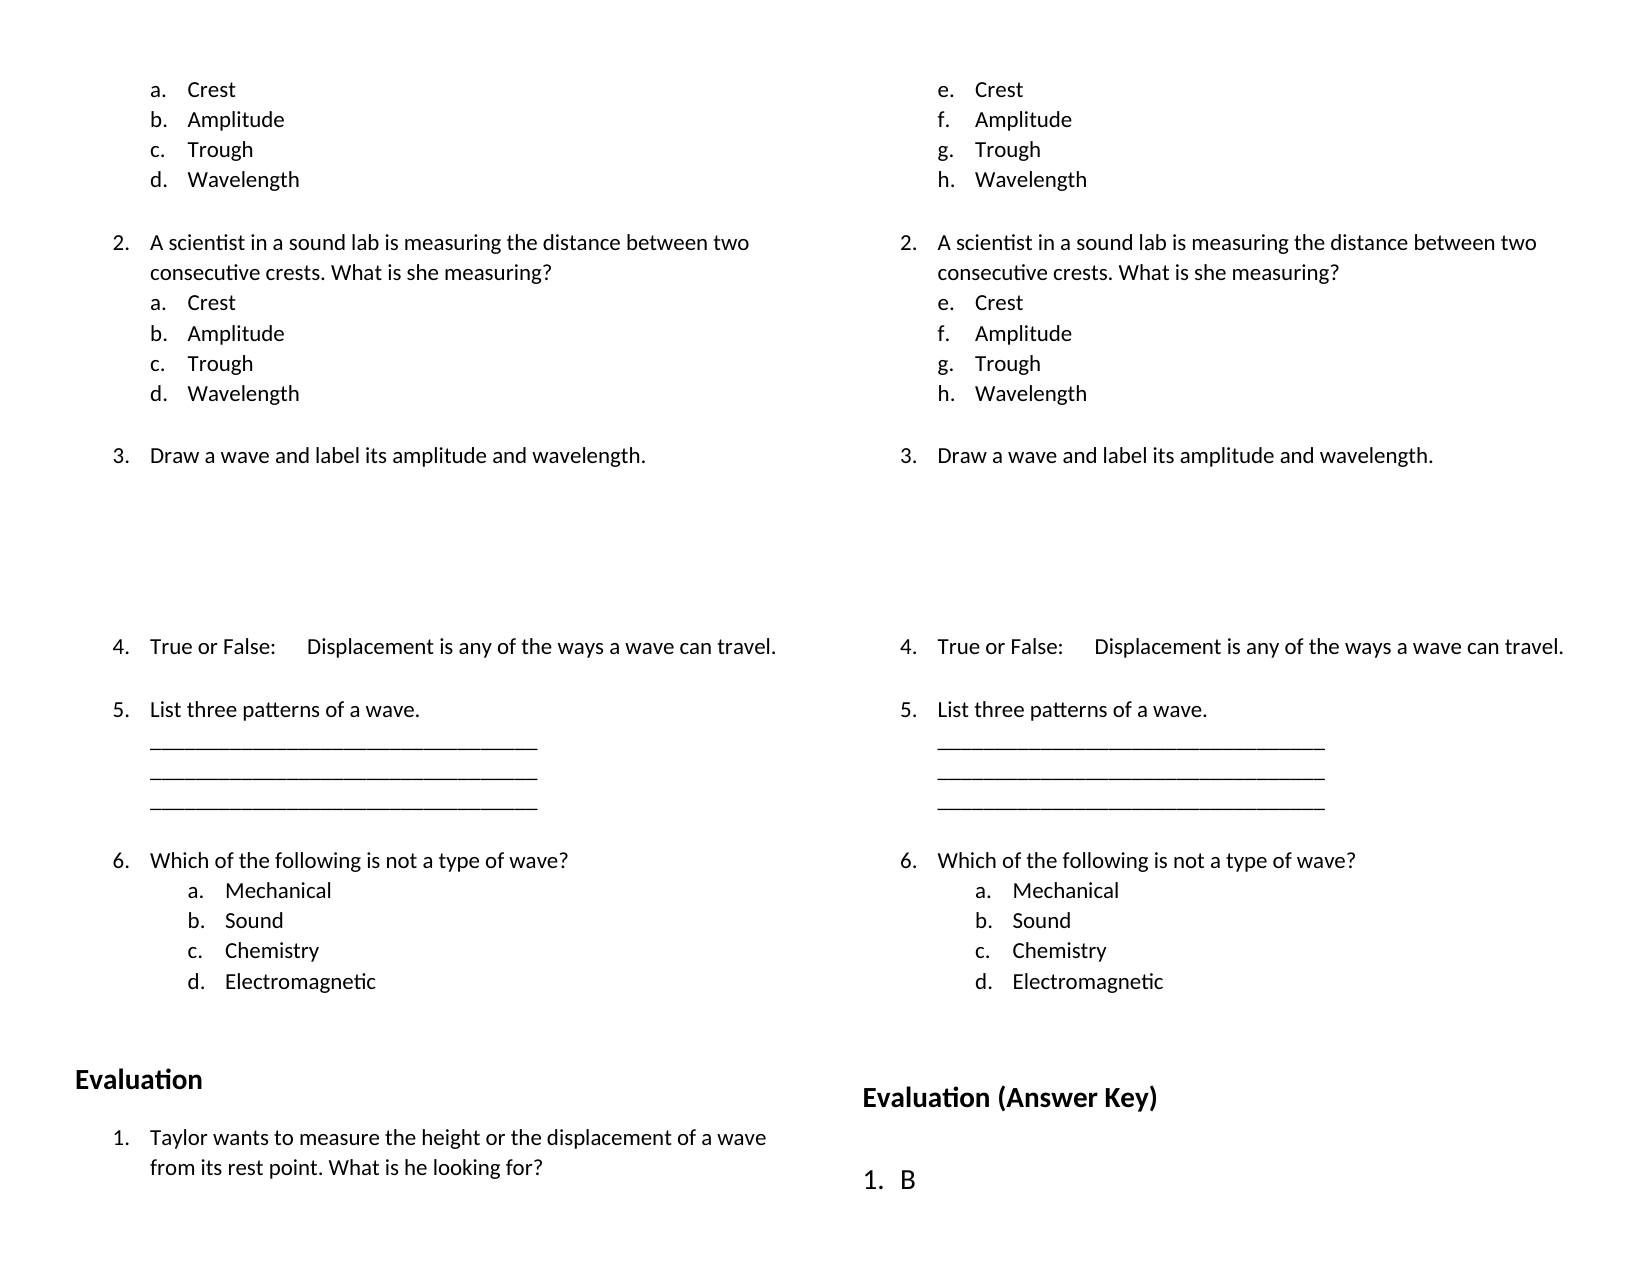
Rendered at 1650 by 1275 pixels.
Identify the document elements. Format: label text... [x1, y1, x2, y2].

list Which of the following is not a type of wave? [112, 846, 787, 874]
list Crest [937, 75, 1575, 103]
list Mechanical [975, 876, 1575, 904]
list Trough [150, 135, 787, 163]
list A scientist in a sound lab is measuring the distance between two consecutive crests. What is she measuring? [112, 228, 787, 286]
list Trough [937, 135, 1575, 163]
list List three patterns of a wave. [900, 695, 1575, 723]
list Electromagnetic [187, 967, 787, 995]
list List three patterns of a wave. [112, 695, 787, 723]
list __________________________________ [150, 755, 787, 783]
list Electromagnetic [975, 967, 1575, 995]
list __________________________________ [150, 786, 787, 814]
list B [862, 1161, 1575, 1196]
list True or False: Displacement is any of the ways a wave can travel. [900, 633, 1575, 661]
list Sound [975, 906, 1575, 934]
list Amplitude [150, 319, 787, 347]
list Wavelength [150, 166, 787, 194]
list Which of the following is not a type of wave? [900, 846, 1575, 874]
list Crest [937, 288, 1575, 316]
list Trough [150, 349, 787, 377]
list Trough [937, 349, 1575, 377]
list A scientist in a sound lab is measuring the distance between two consecutive crests. What is she measuring? [900, 228, 1575, 286]
list Chemistry [187, 937, 787, 965]
list Taylor wants to measure the height or the displacement of a wave from its rest point. What is he looking for? [112, 1123, 787, 1181]
list Wavelength [937, 166, 1575, 194]
list Mechanical [187, 876, 787, 904]
list __________________________________ [937, 786, 1575, 814]
list Amplitude [150, 105, 787, 133]
list Sound [187, 906, 787, 934]
list Wavelength [937, 379, 1575, 407]
list Crest [150, 288, 787, 316]
list Chemistry [975, 937, 1575, 965]
list Draw a wave and label its amplitude and wavelength. [112, 441, 787, 469]
text Evaluation (Answer Key) [862, 1079, 1575, 1114]
text Evaluation [75, 1061, 787, 1097]
list Amplitude [937, 319, 1575, 347]
list __________________________________ [937, 725, 1575, 753]
list Crest [150, 75, 787, 103]
list Amplitude [937, 105, 1575, 133]
list Wavelength [150, 379, 787, 407]
list Draw a wave and label its amplitude and wavelength. [900, 441, 1575, 469]
list True or False: Displacement is any of the ways a wave can travel. [112, 633, 787, 661]
list __________________________________ [150, 725, 787, 753]
list __________________________________ [937, 755, 1575, 783]
